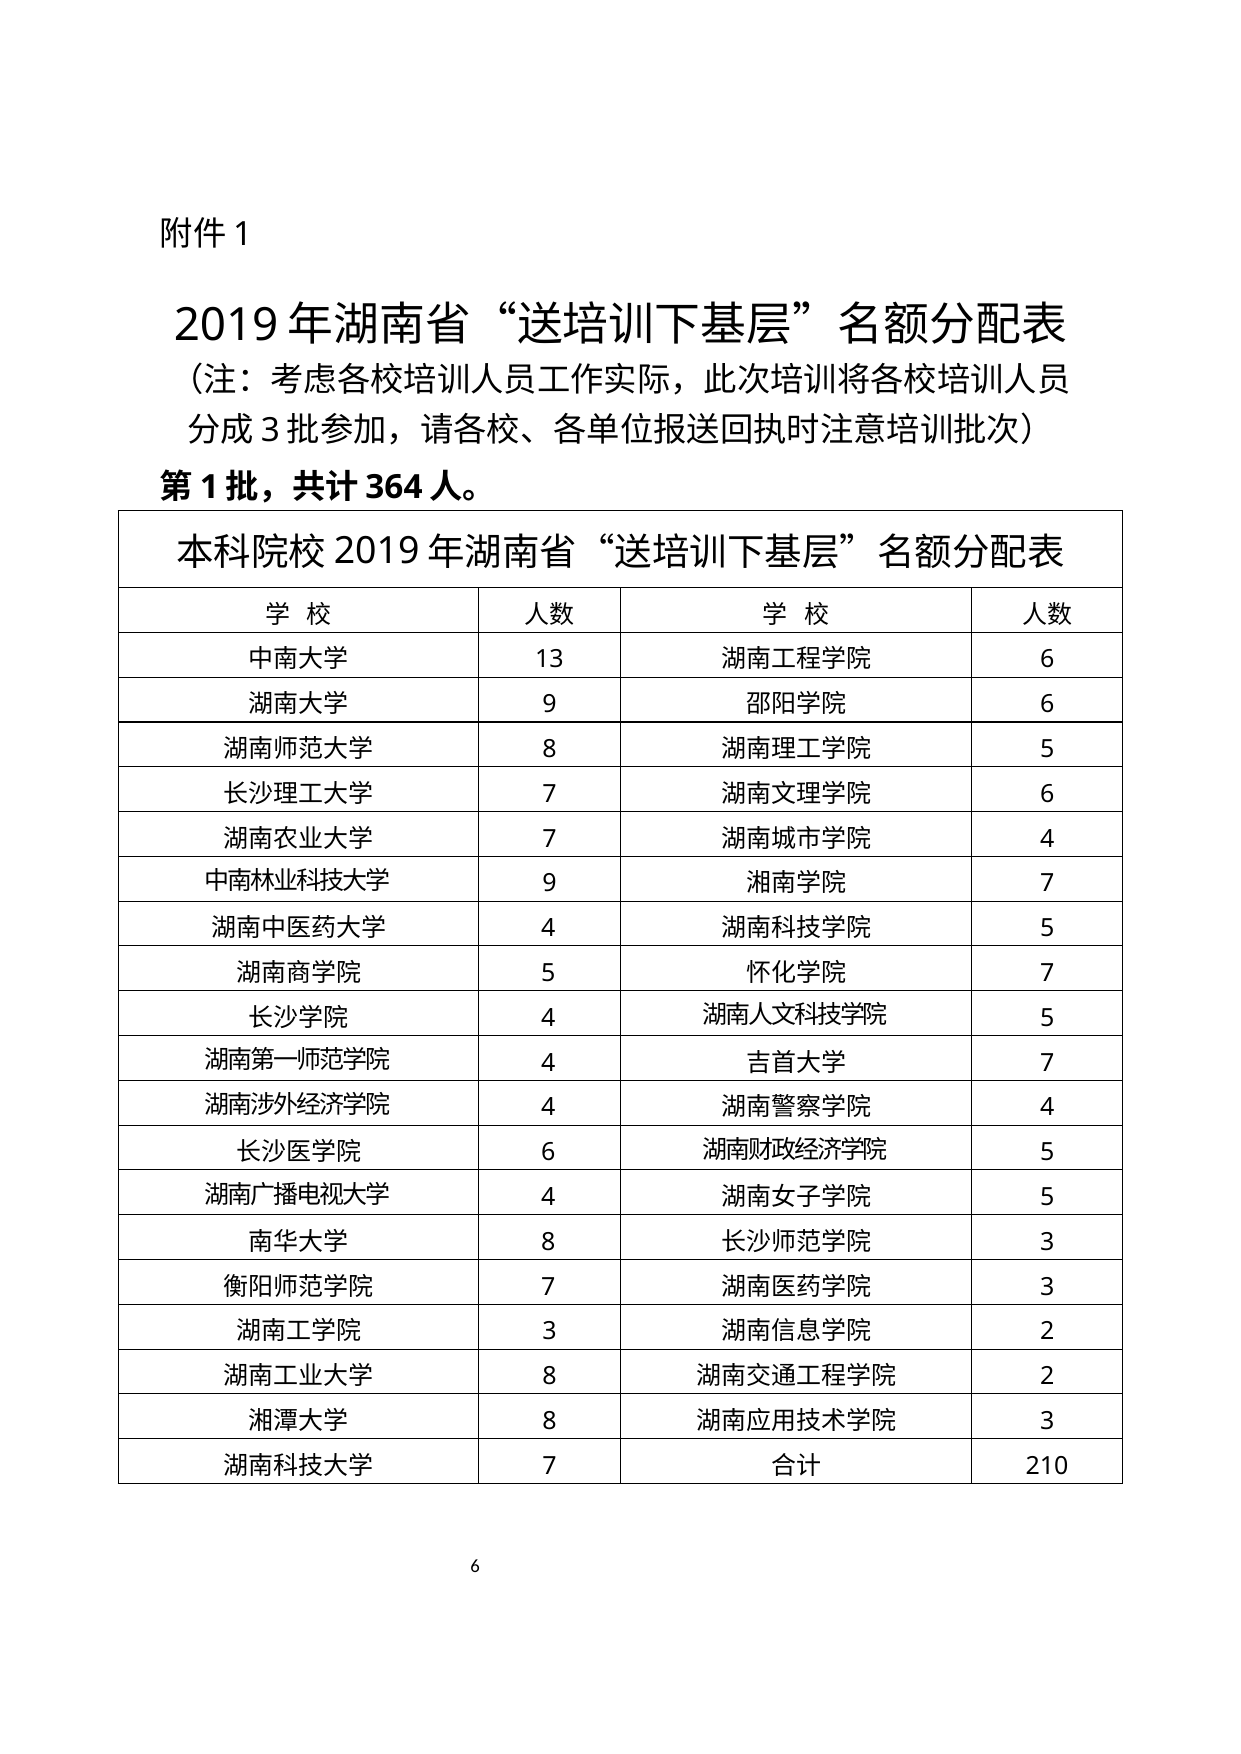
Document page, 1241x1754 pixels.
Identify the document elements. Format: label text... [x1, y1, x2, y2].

table_cell 湖南涉外经济学院 [119, 1081, 478, 1124]
table_cell 南华大学 [119, 1215, 478, 1259]
table_cell 湖南理工学院 [621, 723, 971, 766]
table_cell 湖南警察学院 [621, 1081, 971, 1124]
table_cell 7 [479, 1439, 620, 1483]
table_cell 湖南农业大学 [119, 812, 478, 856]
table_cell 5 [972, 991, 1122, 1035]
table_cell 2 [972, 1305, 1122, 1348]
table_cell 5 [972, 1126, 1122, 1169]
table_cell 湖南女子学院 [621, 1170, 971, 1214]
table_cell 湖南大学 [119, 678, 478, 721]
table_cell 学 校 [119, 588, 478, 632]
table_cell 2 [972, 1350, 1122, 1393]
table_cell 湖南文理学院 [621, 767, 971, 811]
table_cell 4 [479, 991, 620, 1035]
table_cell 长沙医学院 [119, 1126, 478, 1169]
table_cell 湖南广播电视大学 [119, 1170, 478, 1214]
table_cell 3 [479, 1305, 620, 1348]
table_cell 长沙理工大学 [119, 767, 478, 811]
table_cell 5 [972, 902, 1122, 945]
text （注：考虑各校培训人员工作实际，此次培训将各校培训人员分成3批参加，请各校、各单位报送回执时注意培训批次） [159, 352, 1081, 452]
table_header 本科院校2019年湖南省“送培训下基层”名额分配表 [119, 511, 1122, 587]
table_cell 合计 [621, 1439, 971, 1483]
table_cell 7 [972, 1036, 1122, 1080]
table_cell 湖南城市学院 [621, 812, 971, 856]
text 2019年湖南省“送培训下基层”名额分配表 [159, 293, 1081, 352]
table_cell 4 [972, 1081, 1122, 1124]
table_cell 湖南科技大学 [119, 1439, 478, 1483]
table_cell 210 [972, 1439, 1122, 1483]
table_cell 湖南财政经济学院 [621, 1126, 971, 1169]
table_cell 5 [479, 946, 620, 990]
table_cell 3 [972, 1215, 1122, 1259]
table_cell 长沙师范学院 [621, 1215, 971, 1259]
table_cell 湖南人文科技学院 [621, 991, 971, 1035]
table_cell 湘潭大学 [119, 1394, 478, 1438]
table_cell 6 [972, 633, 1122, 677]
table_cell 8 [479, 1215, 620, 1259]
table_cell 学 校 [621, 588, 971, 632]
table_cell 6 [972, 678, 1122, 721]
table_cell 9 [479, 857, 620, 901]
table_cell 湖南信息学院 [621, 1305, 971, 1348]
table_cell 4 [479, 1036, 620, 1080]
table_cell 中南林业科技大学 [119, 857, 478, 901]
table_cell 8 [479, 1350, 620, 1393]
table_cell 7 [972, 857, 1122, 901]
table_cell 7 [479, 1260, 620, 1304]
table_cell 怀化学院 [621, 946, 971, 990]
table_cell 湖南中医药大学 [119, 902, 478, 945]
table_cell 中南大学 [119, 633, 478, 677]
table_cell 湖南应用技术学院 [621, 1394, 971, 1438]
table_cell 吉首大学 [621, 1036, 971, 1080]
table_cell 5 [972, 1170, 1122, 1214]
table_cell 4 [479, 902, 620, 945]
table_cell 8 [479, 723, 620, 766]
table_cell 7 [972, 946, 1122, 990]
table_cell 人数 [972, 588, 1122, 632]
table_cell 3 [972, 1260, 1122, 1304]
table_cell 湖南工业大学 [119, 1350, 478, 1393]
table_cell 湖南科技学院 [621, 902, 971, 945]
table_cell 湖南第一师范学院 [119, 1036, 478, 1080]
table_cell 8 [479, 1394, 620, 1438]
table_cell 4 [972, 812, 1122, 856]
table_cell 4 [479, 1081, 620, 1124]
table_cell 邵阳学院 [621, 678, 971, 721]
table_cell 湖南商学院 [119, 946, 478, 990]
table_cell 13 [479, 633, 620, 677]
table_cell 湖南师范大学 [119, 723, 478, 766]
table_cell 6 [972, 767, 1122, 811]
table_cell 5 [972, 723, 1122, 766]
table_cell 7 [479, 812, 620, 856]
table_cell 衡阳师范学院 [119, 1260, 478, 1304]
text 附件1 [159, 218, 1081, 252]
table_cell 人数 [479, 588, 620, 632]
table_cell 湖南医药学院 [621, 1260, 971, 1304]
table_cell 9 [479, 678, 620, 721]
table_cell 4 [479, 1170, 620, 1214]
table_cell 3 [972, 1394, 1122, 1438]
table_cell 湖南工学院 [119, 1305, 478, 1348]
table_cell 湘南学院 [621, 857, 971, 901]
table_cell 7 [479, 767, 620, 811]
table_cell 6 [479, 1126, 620, 1169]
table_cell 长沙学院 [119, 991, 478, 1035]
table_cell 湖南工程学院 [621, 633, 971, 677]
text 第1批，共计364人。 [159, 452, 1081, 510]
table_cell 湖南交通工程学院 [621, 1350, 971, 1393]
